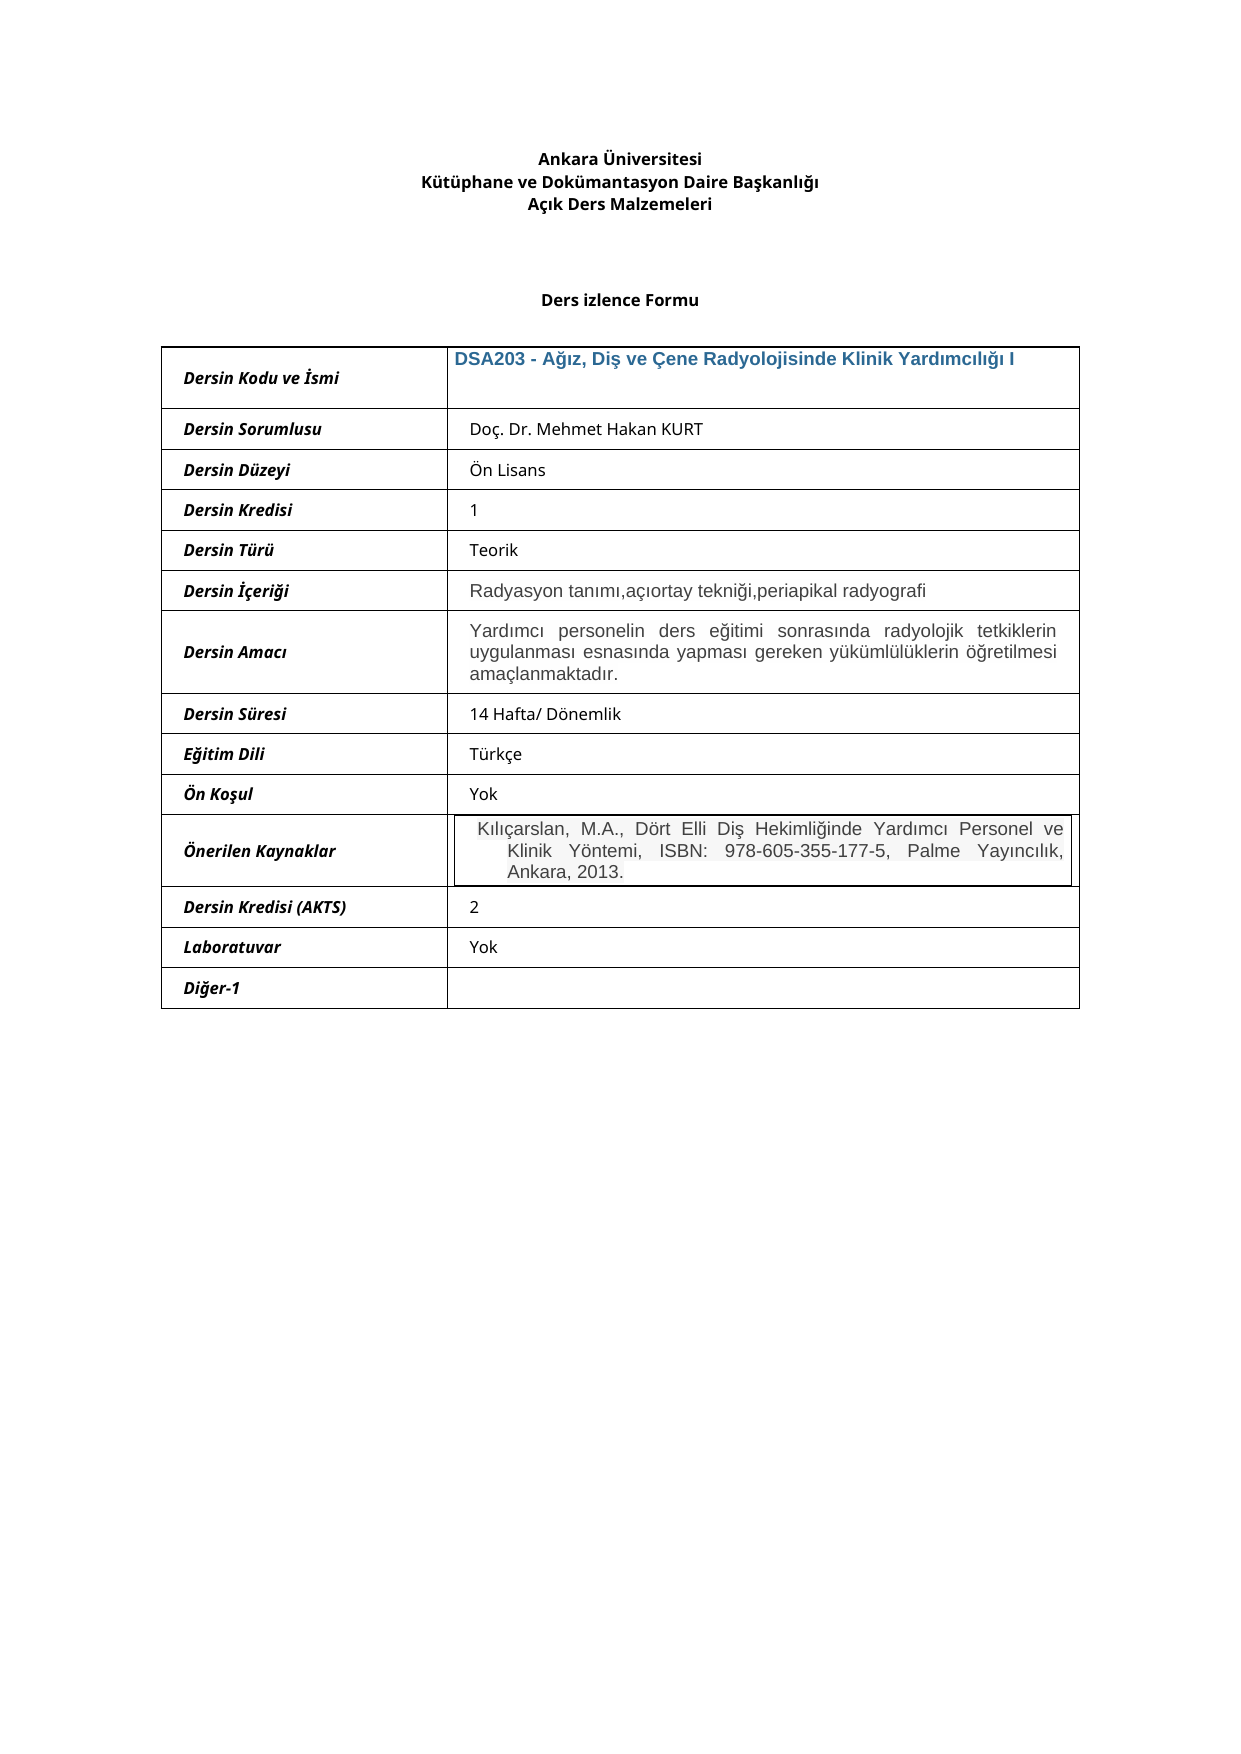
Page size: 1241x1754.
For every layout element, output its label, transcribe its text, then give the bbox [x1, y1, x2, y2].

table_cell Türkçe [448, 734, 1079, 774]
table_cell Dersin Kredisi [162, 490, 447, 529]
table_cell Radyasyon tanımı,açıortay tekniği,periapikal radyografi [448, 571, 1079, 610]
table_cell Diğer-1 [162, 968, 447, 1007]
table_cell Ön Lisans [448, 450, 1079, 489]
text Ankara Üniversitesi Kütüphane ve Dokümantasyon Daire Başkanlığı [148, 148, 1093, 193]
table_cell Dersin Düzeyi [162, 450, 447, 489]
table_cell Dersin Amacı [162, 611, 447, 693]
table_cell Teorik [448, 531, 1079, 570]
table_cell Dersin Türü [162, 531, 447, 570]
table_cell Önerilen Kaynaklar [162, 815, 447, 886]
table_header Dersin Kodu ve İsmi [162, 348, 447, 408]
table_cell 2 [448, 887, 1079, 927]
table_header DSA203 - Ağız, Diş ve Çene Radyolojisinde Klinik Yardımcılığı I [448, 348, 1079, 408]
table_cell Eğitim Dili [162, 734, 447, 774]
table_cell 14 Hafta/ Dönemlik [448, 694, 1079, 733]
table_cell Dersin Süresi [162, 694, 447, 733]
table_cell Doç. Dr. Mehmet Hakan KURT [448, 409, 1079, 449]
text Ders izlence Formu [148, 288, 1093, 311]
table_cell 1 [448, 490, 1079, 529]
table_cell Yok [448, 775, 1079, 814]
text Açık Ders Malzemeleri [148, 193, 1093, 216]
table_cell Yok [448, 928, 1079, 967]
table_cell Yardımcı personelin ders eğitimi sonrasında radyolojik tetkiklerin uygulanması esnasında yapması gereken yükümlülüklerin öğretilmesi amaçlanmaktadır. [448, 611, 1079, 693]
table_cell [448, 968, 1079, 1007]
table_cell Ön Koşul [162, 775, 447, 814]
table_cell Dersin İçeriği [162, 571, 447, 610]
table_cell [1072, 815, 1079, 886]
table_cell Dersin Kredisi (AKTS) [162, 887, 447, 927]
table_cell [448, 815, 454, 886]
table_cell [455, 816, 1071, 885]
table_cell Laboratuvar [162, 928, 447, 967]
table_cell Dersin Sorumlusu [162, 409, 447, 449]
